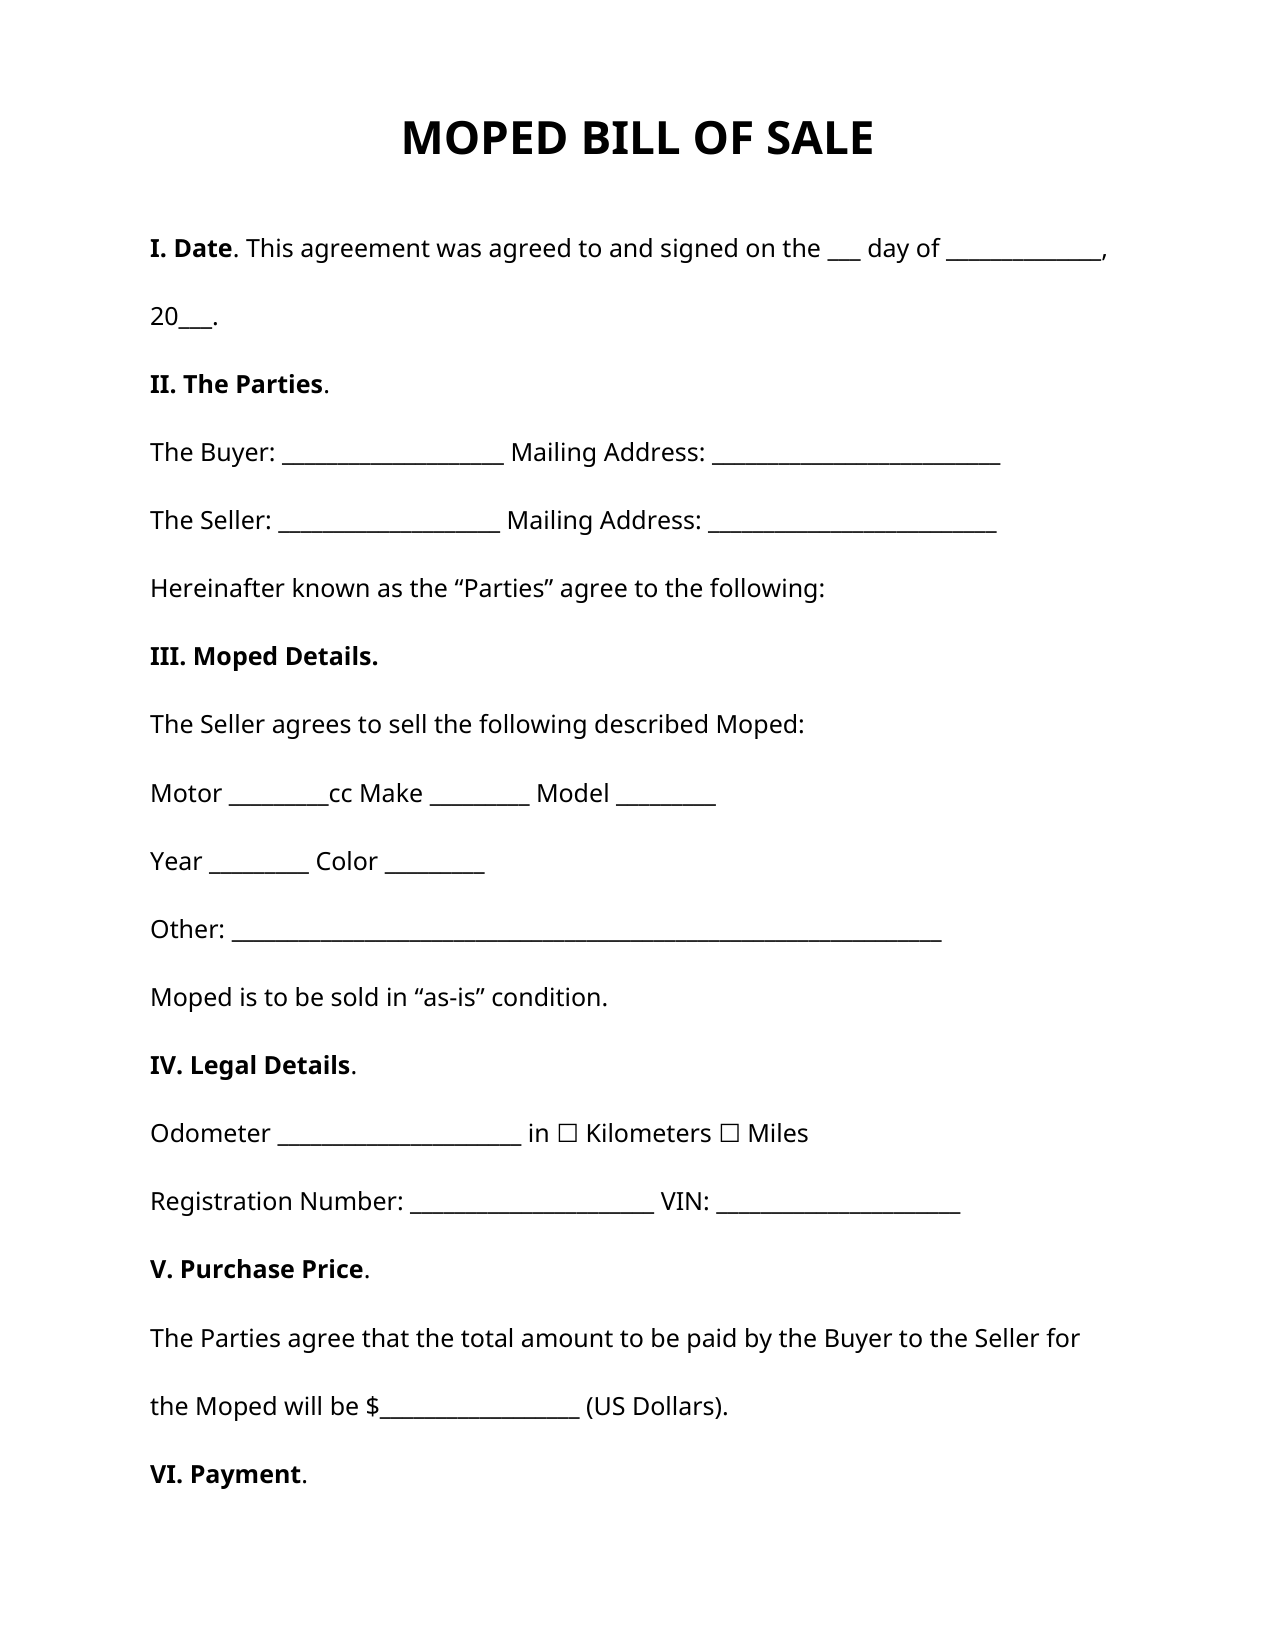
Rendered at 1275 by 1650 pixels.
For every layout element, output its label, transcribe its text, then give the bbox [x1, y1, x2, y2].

text Year _________ Color _________ [150, 843, 1125, 877]
text The Parties agree that the total amount to be paid by the Buyer to the Seller for the Moped will be $__________________ (US Dollars). [150, 1320, 1125, 1422]
text V. Purchase Price. [150, 1252, 1125, 1286]
text I. Date. This agreement was agreed to and signed on the ___ day of ______________, 20___. [150, 230, 1125, 332]
text II. The Parties. [150, 367, 1125, 401]
text Moped is to be sold in “as-is” condition. [150, 980, 1125, 1014]
text Odometer ______________________ in ☐ Kilometers ☐ Miles [150, 1116, 1125, 1150]
text The Seller: ____________________ Mailing Address: __________________________ [150, 503, 1125, 537]
text VI. Payment. [150, 1457, 1125, 1491]
text Other: ________________________________________________________________ [150, 912, 1125, 946]
text The Buyer: ____________________ Mailing Address: __________________________ [150, 435, 1125, 469]
text Motor _________cc Make _________ Model _________ [150, 775, 1125, 809]
text III. Moped Details. [150, 639, 1125, 673]
text IV. Legal Details. [150, 1048, 1125, 1082]
text Hereinafter known as the “Parties” agree to the following: [150, 571, 1125, 605]
text The Seller agrees to sell the following described Moped: [150, 707, 1125, 741]
text Registration Number: ______________________ VIN: ______________________ [150, 1184, 1125, 1218]
text MOPED BILL OF SALE [150, 106, 1125, 168]
